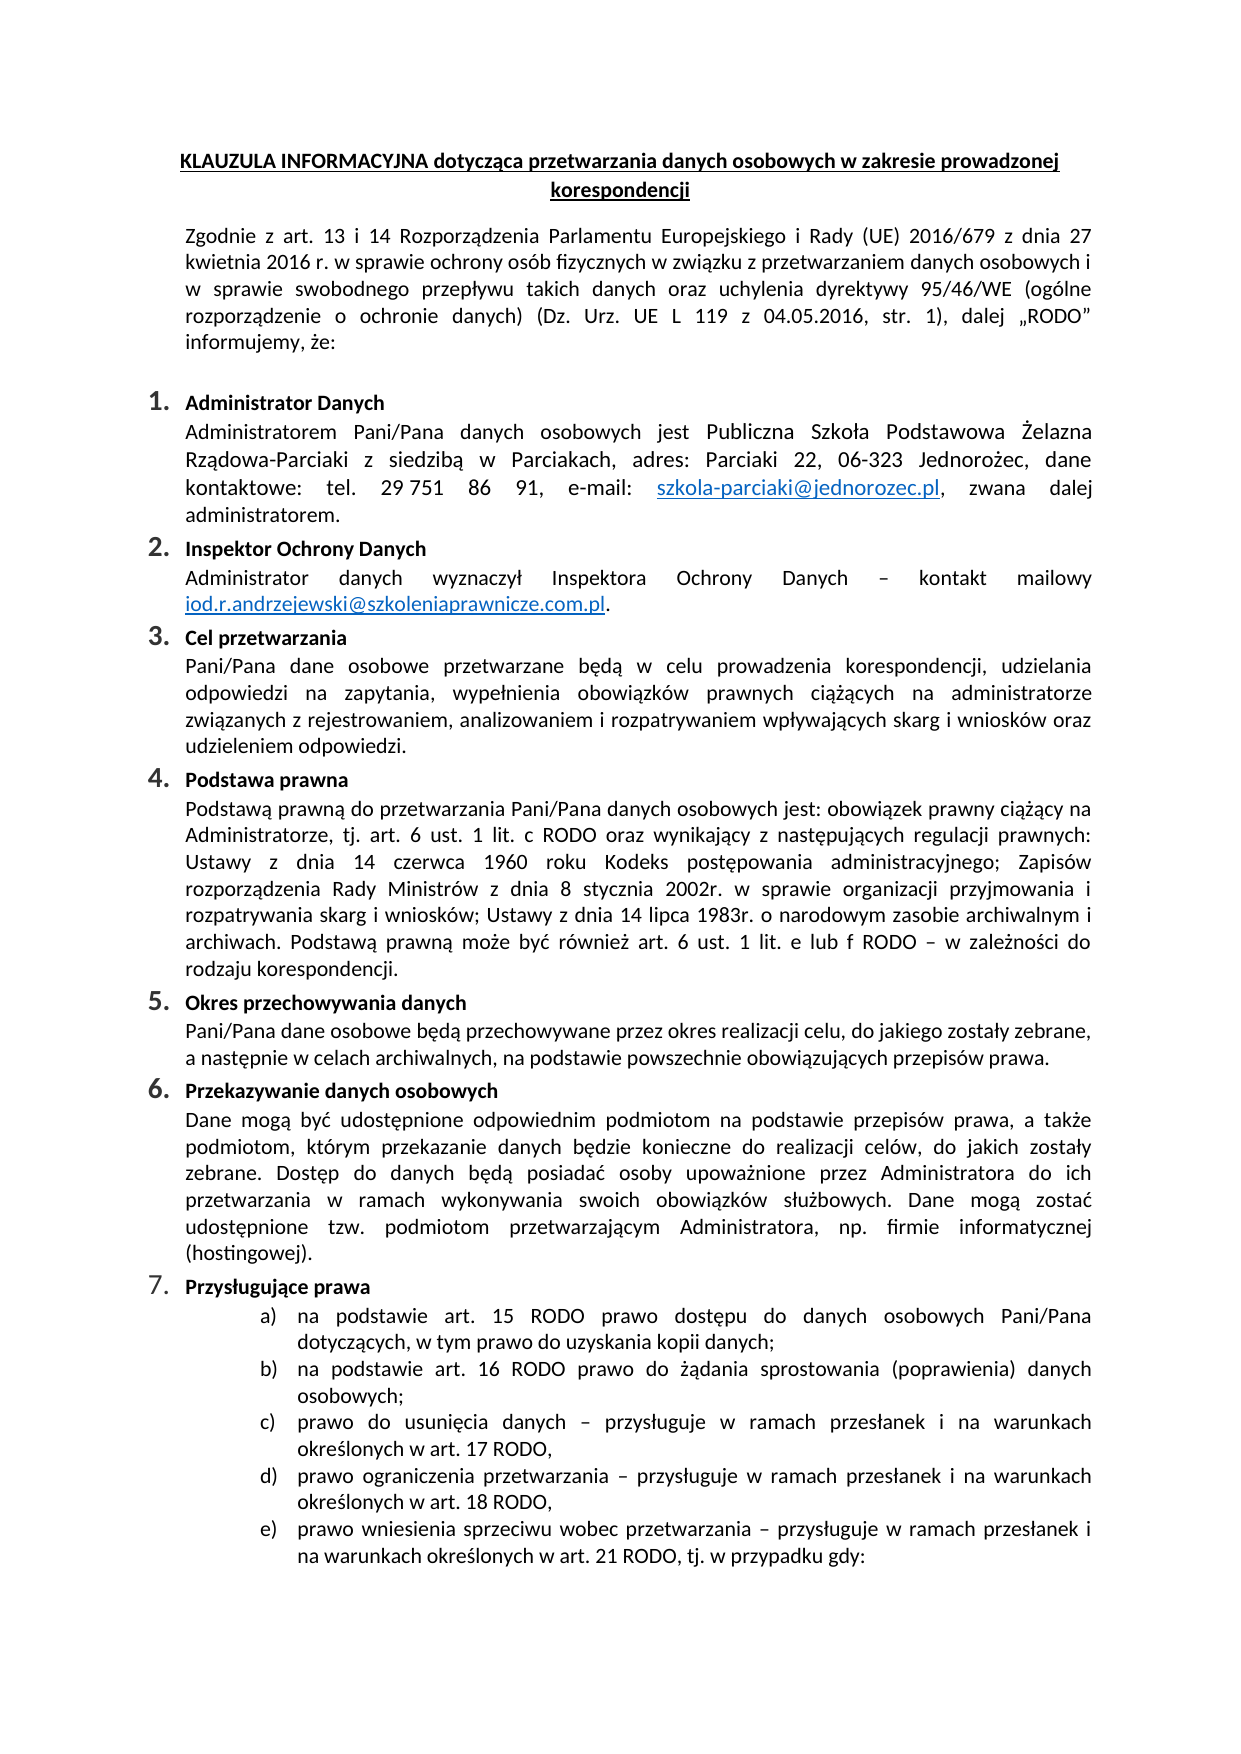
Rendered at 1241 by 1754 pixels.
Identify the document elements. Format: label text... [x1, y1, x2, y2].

list Przekazywanie danych osobowych [148, 1071, 1093, 1106]
list Administrator Danych [148, 382, 1093, 417]
list Okres przechowywania danych [148, 982, 1093, 1017]
list Administratorem Pani/Pana danych osobowych jest Publiczna Szkoła Podstawowa Żelazna Rządowa-Parciaki z siedzibą w Parciakach, adres: Parciaki 22, 06-323 Jednorożec, dane kontaktowe: tel. 29 751 86 91, e-mail: szkola-parciaki@jednorozec.pl, zwana dalej administratorem. [185, 417, 1093, 528]
list Podstawa prawna [148, 759, 1093, 795]
list Pani/Pana dane osobowe przetwarzane będą w celu prowadzenia korespondencji, udzielania odpowiedzi na zapytania, wypełnienia obowiązków prawnych ciążących na administratorze związanych z rejestrowaniem, analizowaniem i rozpatrywaniem wpływających skarg i wniosków oraz udzieleniem odpowiedzi. [185, 653, 1093, 759]
list Cel przetwarzania [148, 617, 1093, 653]
list Pani/Pana dane osobowe będą przechowywane przez okres realizacji celu, do jakiego zostały zebrane, a następnie w celach archiwalnych, na podstawie powszechnie obowiązujących przepisów prawa. [185, 1017, 1093, 1071]
list Zgodnie z art. 13 i 14 Rozporządzenia Parlamentu Europejskiego i Rady (UE) 2016/679 z dnia 27 kwietnia 2016 r. w sprawie ochrony osób fizycznych w związku z przetwarzaniem danych osobowych i w sprawie swobodnego przepływu takich danych oraz uchylenia dyrektywy 95/46/WE (ogólne rozporządzenie o ochronie danych) (Dz. Urz. UE L 119 z 04.05.2016, str. 1), dalej „RODO” informujemy, że: [185, 222, 1093, 355]
list prawo ograniczenia przetwarzania – przysługuje w ramach przesłanek i na warunkach określonych w art. 18 RODO, [260, 1462, 1093, 1515]
list Administrator danych wyznaczył Inspektora Ochrony Danych – kontakt mailowy iod.r.andrzejewski@szkoleniaprawnicze.com.pl. [185, 564, 1093, 617]
list Przysługujące prawa [148, 1266, 1093, 1302]
list prawo wniesienia sprzeciwu wobec przetwarzania – przysługuje w ramach przesłanek i na warunkach określonych w art. 21 RODO, tj. w przypadku gdy: [260, 1515, 1093, 1568]
text KLAUZULA INFORMACYJNA dotycząca przetwarzania danych osobowych w zakresie prowadzonej korespondencji [148, 148, 1093, 203]
list na podstawie art. 15 RODO prawo dostępu do danych osobowych Pani/Pana dotyczących, w tym prawo do uzyskania kopii danych; [260, 1302, 1093, 1355]
list prawo do usunięcia danych – przysługuje w ramach przesłanek i na warunkach określonych w art. 17 RODO, [260, 1408, 1093, 1462]
list Podstawą prawną do przetwarzania Pani/Pana danych osobowych jest: obowiązek prawny ciążący na Administratorze, tj. art. 6 ust. 1 lit. c RODO oraz wynikający z następujących regulacji prawnych: Ustawy z dnia 14 czerwca 1960 roku Kodeks postępowania administracyjnego; Zapisów rozporządzenia Rady Ministrów z dnia 8 stycznia 2002r. w sprawie organizacji przyjmowania i rozpatrywania skarg i wniosków; Ustawy z dnia 14 lipca 1983r. o narodowym zasobie archiwalnym i archiwach. Podstawą prawną może być również art. 6 ust. 1 lit. e lub f RODO – w zależności do rodzaju korespondencji. [185, 795, 1093, 982]
list Inspektor Ochrony Danych [148, 528, 1093, 564]
list na podstawie art. 16 RODO prawo do żądania sprostowania (poprawienia) danych osobowych; [260, 1355, 1093, 1408]
list Dane mogą być udostępnione odpowiednim podmiotom na podstawie przepisów prawa, a także podmiotom, którym przekazanie danych będzie konieczne do realizacji celów, do jakich zostały zebrane. Dostęp do danych będą posiadać osoby upoważnione przez Administratora do ich przetwarzania w ramach wykonywania swoich obowiązków służbowych. Dane mogą zostać udostępnione tzw. podmiotom przetwarzającym Administratora, np. firmie informatycznej (hostingowej). [185, 1106, 1093, 1266]
